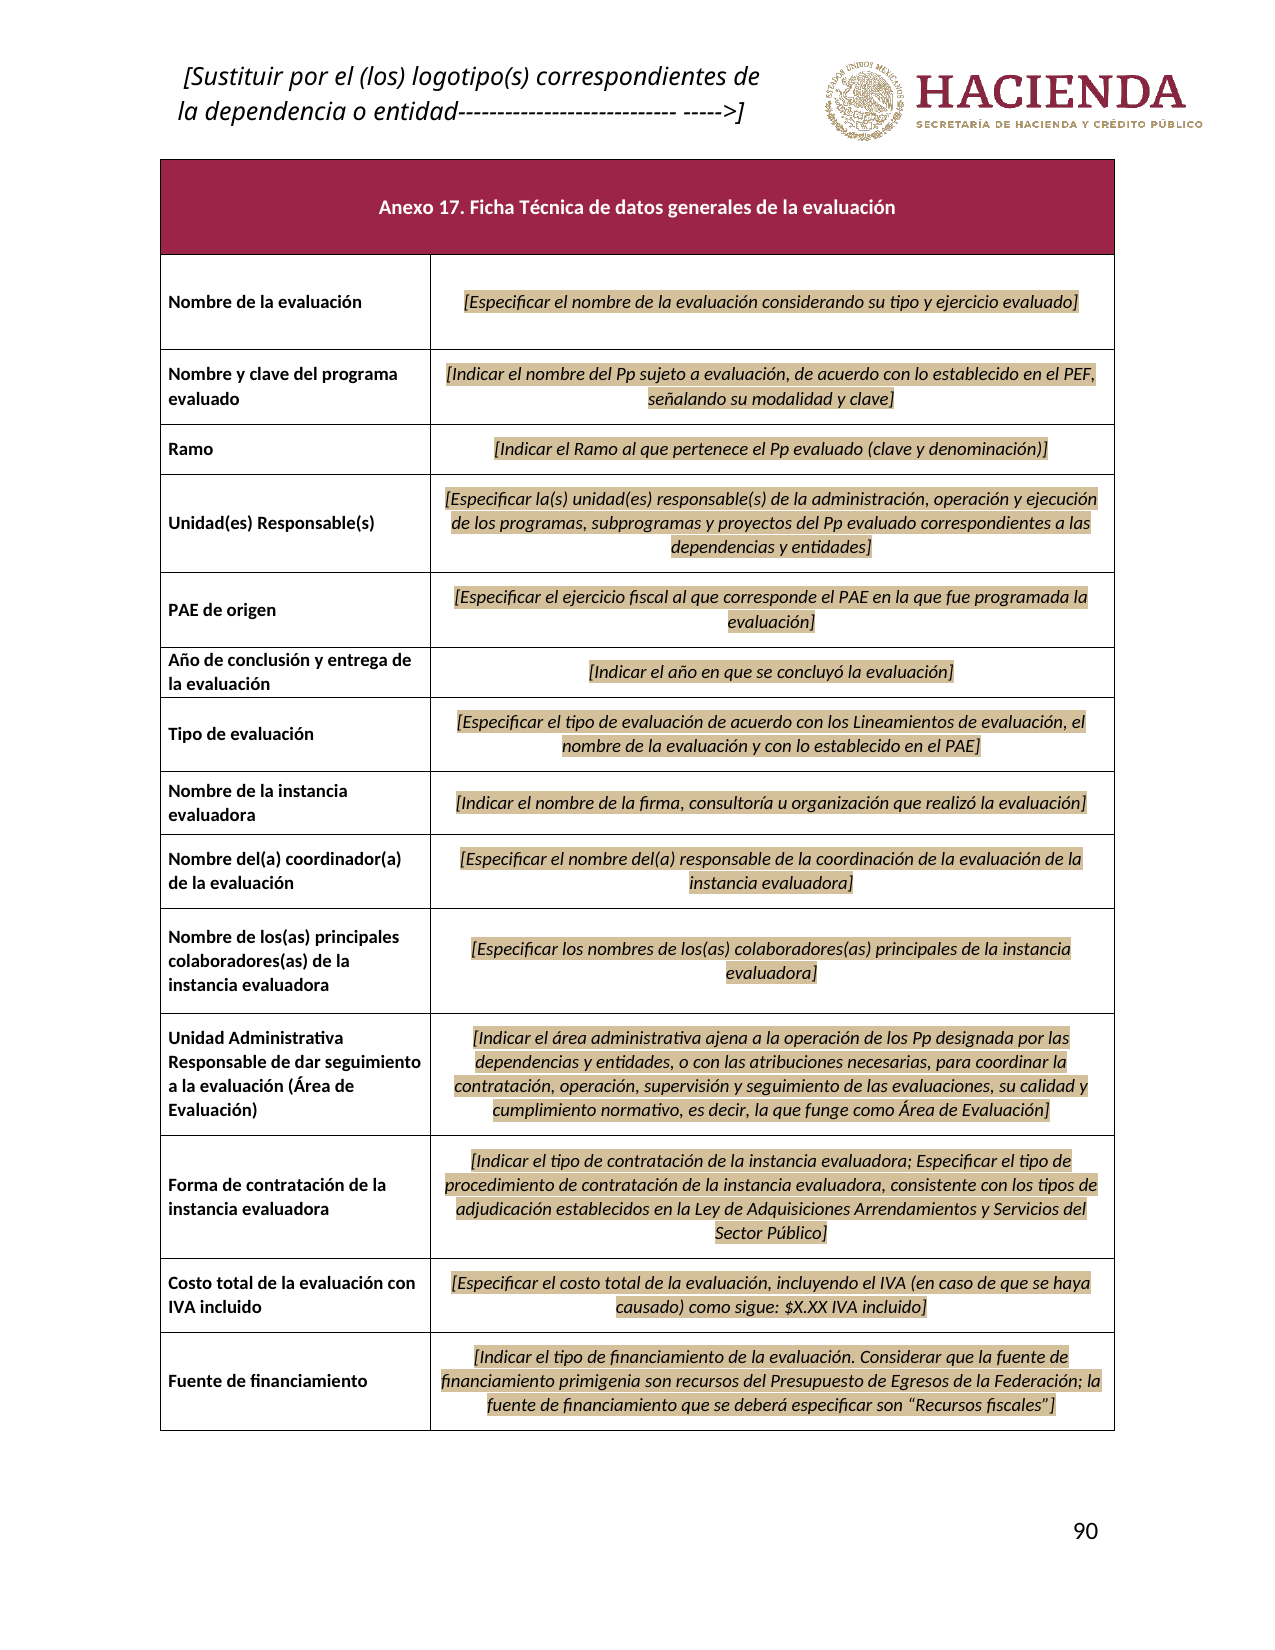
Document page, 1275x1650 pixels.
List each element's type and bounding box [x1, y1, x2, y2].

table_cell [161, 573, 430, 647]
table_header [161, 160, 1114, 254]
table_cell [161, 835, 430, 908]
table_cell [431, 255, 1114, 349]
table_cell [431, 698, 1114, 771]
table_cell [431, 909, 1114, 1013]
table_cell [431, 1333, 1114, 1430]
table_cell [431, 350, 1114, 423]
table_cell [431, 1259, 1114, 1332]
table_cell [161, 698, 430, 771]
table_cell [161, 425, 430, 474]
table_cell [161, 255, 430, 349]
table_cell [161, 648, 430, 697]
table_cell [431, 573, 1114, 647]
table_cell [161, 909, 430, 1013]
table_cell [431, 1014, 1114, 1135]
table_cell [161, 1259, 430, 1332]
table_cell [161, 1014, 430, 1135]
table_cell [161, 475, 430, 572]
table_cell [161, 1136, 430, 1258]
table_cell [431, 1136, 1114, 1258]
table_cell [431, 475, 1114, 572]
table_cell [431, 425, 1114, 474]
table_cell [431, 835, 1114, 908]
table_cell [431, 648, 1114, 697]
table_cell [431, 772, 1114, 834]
picture [824, 60, 1203, 142]
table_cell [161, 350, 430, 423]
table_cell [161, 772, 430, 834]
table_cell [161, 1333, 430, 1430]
